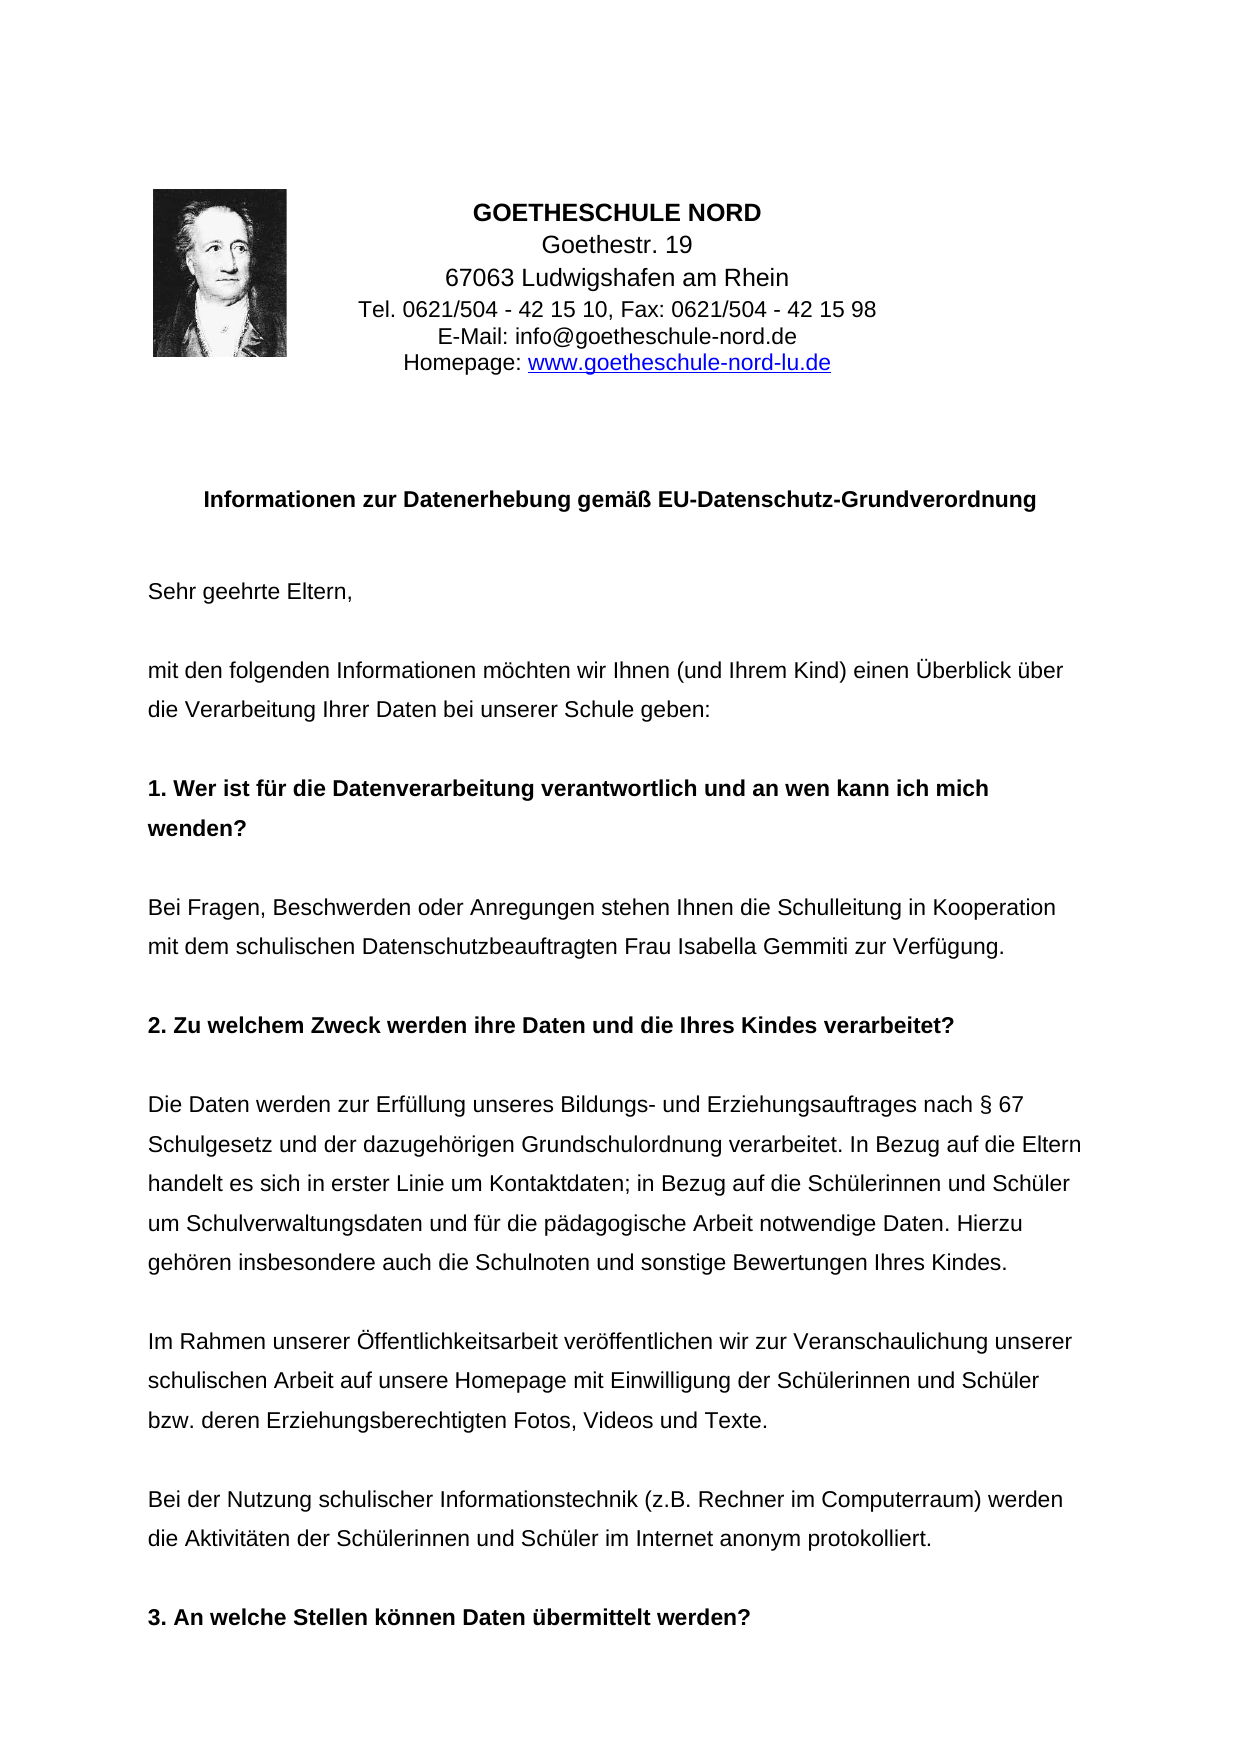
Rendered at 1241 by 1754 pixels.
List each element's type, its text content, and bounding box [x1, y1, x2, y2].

text mit den folgenden Informationen möchten wir Ihnen (und Ihrem Kind) einen Überblick über die Verarbeitung Ihrer Daten bei unserer Schule geben: [148, 657, 1093, 723]
text Im Rahmen unserer Öffentlichkeitsarbeit veröffentlichen wir zur Veranschaulichung unserer schulischen Arbeit auf unsere Homepage mit Einwilligung der Schülerinnen und Schüler bzw. deren Erziehungsberechtigten Fotos, Videos und Texte. [148, 1328, 1093, 1433]
text Sehr geehrte Eltern, [148, 578, 1093, 604]
text Die Daten werden zur Erfüllung unseres Bildungs- und Erziehungsauftrages nach § 67 Schulgesetz und der dazugehörigen Grundschulordnung verarbeitet. In Bezug auf die Eltern handelt es sich in erster Linie um Kontaktdaten; in Bezug auf die Schülerinnen und Schüler um Schulverwaltungsdaten und für die pädagogische Arbeit notwendige Daten. Hierzu gehören insbesondere auch die Schulnoten und sonstige Bewertungen Ihres Kindes. [148, 1091, 1093, 1275]
text 3. An welche Stellen können Daten übermittelt werden? [148, 1604, 1093, 1631]
text 1. Wer ist für die Datenverarbeitung verantwortlich und an wen kann ich mich wenden? [148, 775, 1093, 841]
text Bei der Nutzung schulischer Informationstechnik (z.B. Rechner im Computerraum) werden die Aktivitäten der Schülerinnen und Schüler im Internet anonym protokolliert. [148, 1486, 1093, 1552]
table_header GOETHESCHULE NORD Goethestr. 19 67063 Ludwigshafen am Rhein Tel. 0621/504 - 42 15 10, Fax: 0621/504 - 42 15 98 E-Mail: info@goetheschule-nord.de Homepage: www.goetheschule-nord-lu.de [290, 148, 944, 457]
text Bei Fragen, Beschwerden oder Anregungen stehen Ihnen die Schulleitung in Kooperation mit dem schulischen Datenschutzbeauftragten Frau Isabella Gemmiti zur Verfügung. [148, 894, 1093, 959]
text 2. Zu welchem Zweck werden ihre Daten und die Ihres Kindes verarbeitet? [148, 1012, 1093, 1038]
text Informationen zur Datenerhebung gemäß EU-Datenschutz-Grundverordnung [148, 486, 1093, 512]
table_header [118, 148, 290, 457]
